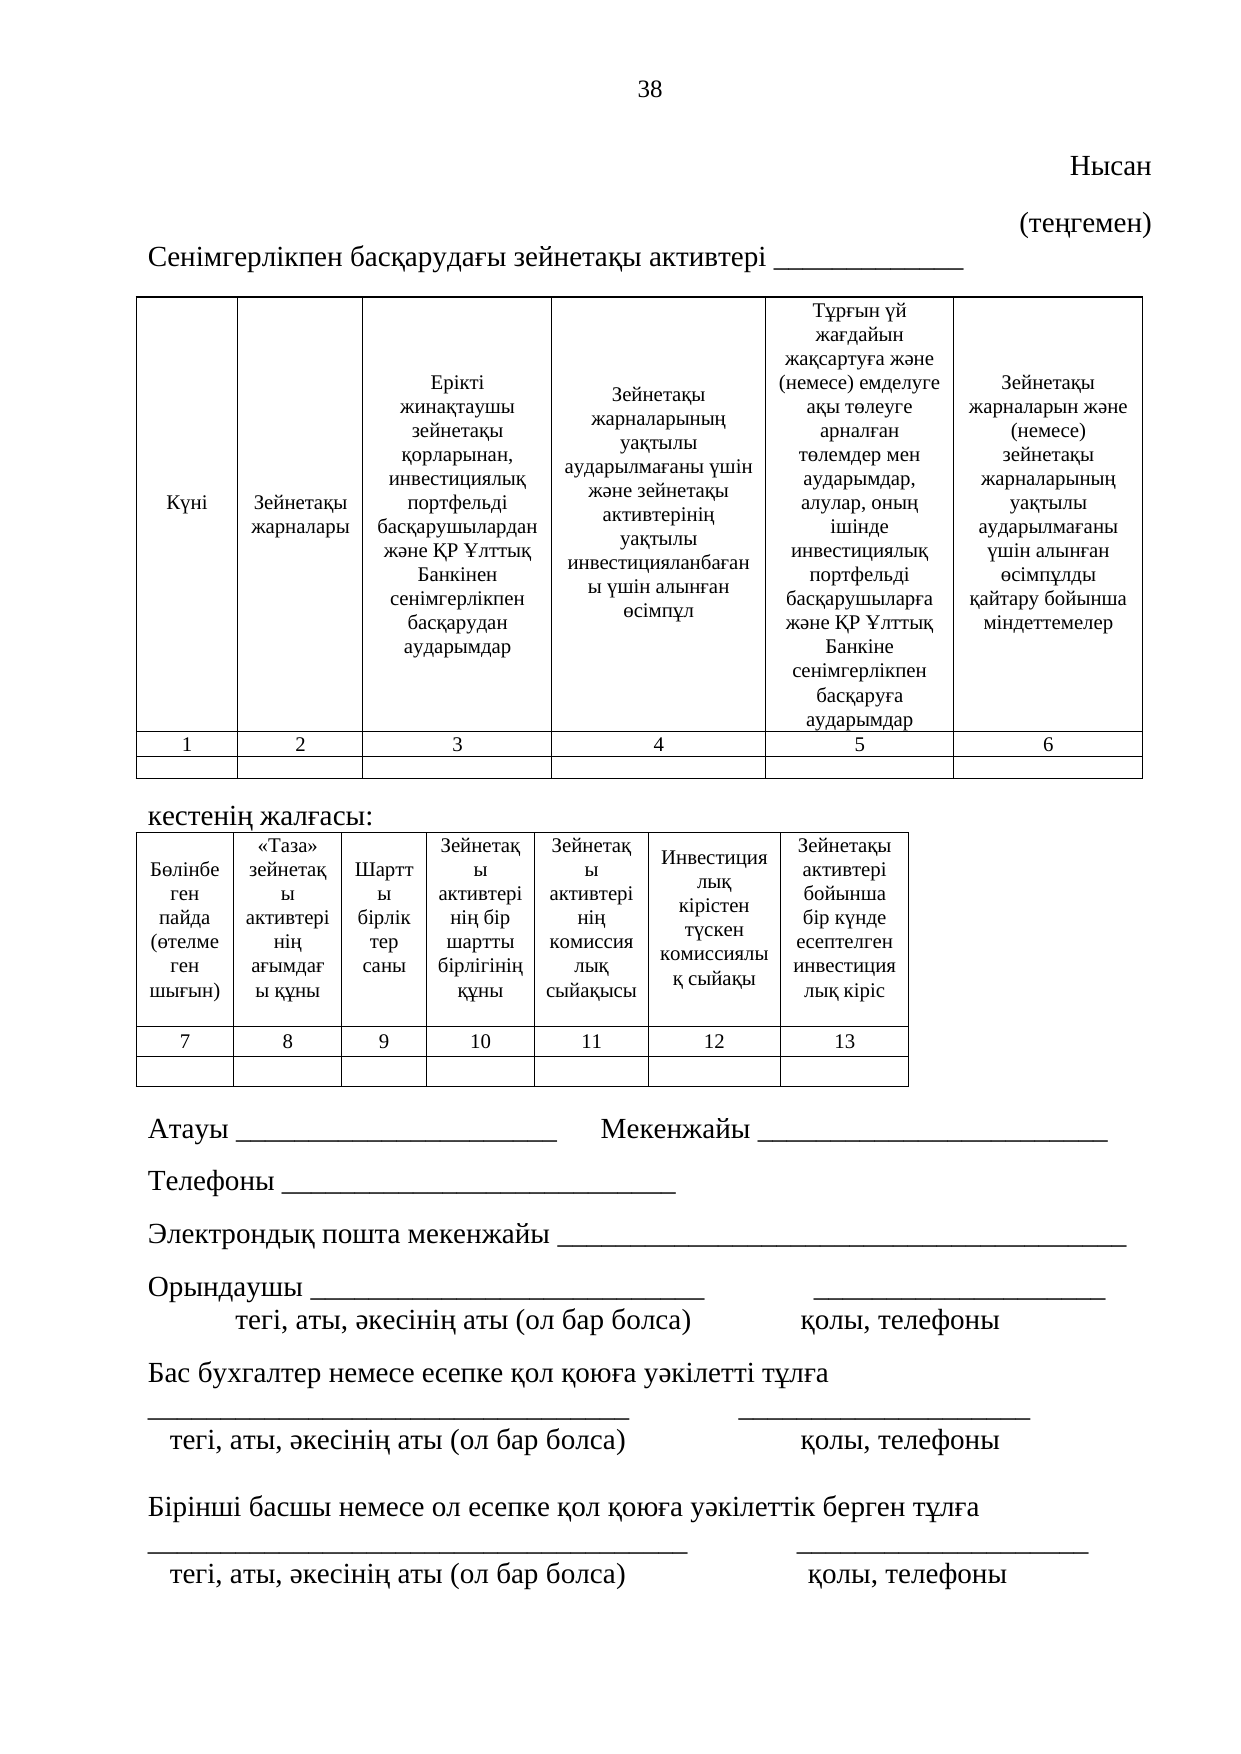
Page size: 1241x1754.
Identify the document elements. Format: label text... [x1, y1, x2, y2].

text Бірінші басшы немесе ол есепке қол қоюға уәкілеттік берген тұлға [148, 1489, 1152, 1523]
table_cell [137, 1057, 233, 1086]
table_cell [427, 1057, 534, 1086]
text Нысан [148, 148, 1152, 181]
text Атауы ______________________ Мекенжайы ________________________ [148, 1111, 1152, 1144]
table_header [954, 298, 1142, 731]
text (теңгемен) [148, 205, 1152, 239]
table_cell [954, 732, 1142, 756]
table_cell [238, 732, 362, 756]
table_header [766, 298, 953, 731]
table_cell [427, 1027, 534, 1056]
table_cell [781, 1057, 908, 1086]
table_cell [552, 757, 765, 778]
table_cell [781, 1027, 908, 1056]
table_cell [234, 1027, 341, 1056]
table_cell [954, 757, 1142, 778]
text тегі, аты, әкесінің аты (ол бар болса) қолы, телефоны [148, 1422, 1152, 1456]
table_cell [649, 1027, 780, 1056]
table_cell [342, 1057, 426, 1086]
text Телефоны ___________________________ [148, 1163, 1152, 1197]
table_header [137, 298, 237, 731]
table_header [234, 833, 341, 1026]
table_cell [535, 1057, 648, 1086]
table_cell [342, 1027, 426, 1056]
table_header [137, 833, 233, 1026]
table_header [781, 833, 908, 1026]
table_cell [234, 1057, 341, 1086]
text Сенімгерлікпен басқарудағы зейнетақы активтері _____________ [148, 239, 1152, 272]
text Электрондық пошта мекенжайы _______________________________________ [148, 1216, 1152, 1250]
text тегі, аты, әкесінің аты (ол бар болса) қолы, телефоны [148, 1302, 1152, 1336]
text _____________________________________ ____________________ [148, 1523, 1152, 1556]
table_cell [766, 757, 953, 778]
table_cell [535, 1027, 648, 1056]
text кестенің жалғасы: [148, 798, 1152, 832]
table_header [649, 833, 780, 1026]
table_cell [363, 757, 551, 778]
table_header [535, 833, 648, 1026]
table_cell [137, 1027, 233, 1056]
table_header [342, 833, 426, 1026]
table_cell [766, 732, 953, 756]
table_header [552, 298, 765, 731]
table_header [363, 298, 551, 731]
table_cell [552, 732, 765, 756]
text тегі, аты, әкесінің аты (ол бар болса) қолы, телефоны [148, 1556, 1152, 1590]
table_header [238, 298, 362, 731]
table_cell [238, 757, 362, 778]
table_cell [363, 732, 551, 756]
text _________________________________ ____________________ [148, 1389, 1152, 1422]
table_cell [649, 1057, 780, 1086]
text Орындаушы ___________________________ ____________________ [148, 1269, 1152, 1302]
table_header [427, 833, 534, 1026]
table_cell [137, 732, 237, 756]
text Бас бухгалтер немесе есепке қол қоюға уәкілетті тұлға [148, 1355, 1152, 1389]
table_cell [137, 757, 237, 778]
